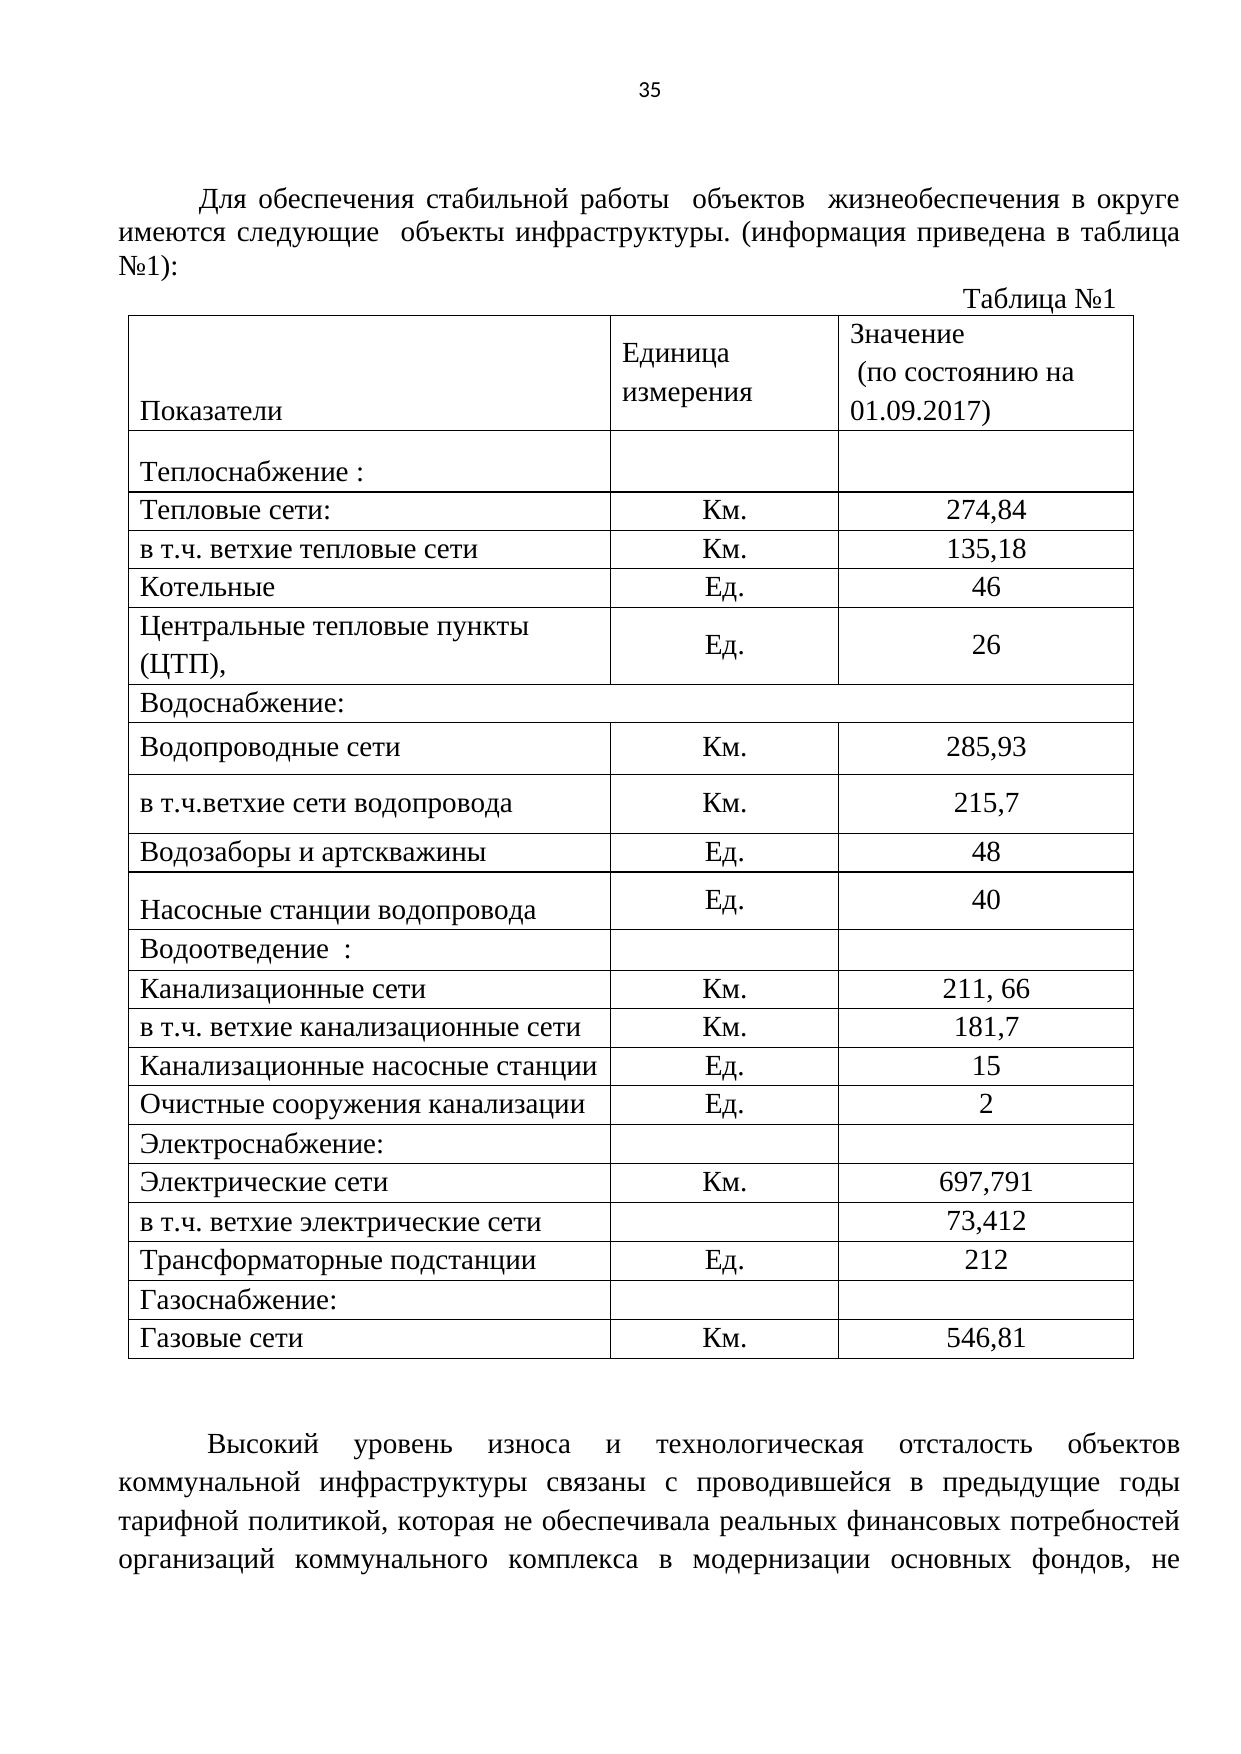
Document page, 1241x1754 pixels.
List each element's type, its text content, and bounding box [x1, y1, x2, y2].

table_cell [611, 1281, 838, 1319]
table_cell Км. [611, 723, 838, 773]
table_cell [611, 1125, 838, 1163]
table_header Единица измерения [611, 316, 838, 430]
table_cell Ед. [611, 873, 838, 929]
table_cell Ед. [611, 1242, 838, 1279]
table_cell Км. [611, 1009, 838, 1047]
table_cell Км. [611, 775, 838, 833]
text Таблица №1 [118, 281, 1181, 315]
table_cell Котельные [129, 569, 610, 607]
table_cell 46 [839, 569, 1133, 607]
table_cell Км. [611, 531, 838, 568]
table_cell в т.ч. ветхие тепловые сети [129, 531, 610, 568]
table_cell Ед. [611, 569, 838, 607]
table_cell 181,7 [839, 1009, 1133, 1047]
table_cell 212 [839, 1242, 1133, 1279]
table_cell Ед. [611, 608, 838, 684]
table_cell Очистные сооружения канализации [129, 1086, 610, 1123]
table_cell 40 [839, 873, 1133, 929]
table_cell Теплоснабжение : [129, 431, 610, 491]
table_cell Водозаборы и артскважины [129, 834, 610, 871]
table_header Значение (по состоянию на 01.09.2017) [839, 316, 1133, 430]
table_cell в т.ч.ветхие сети водопровода [129, 775, 610, 833]
text Для обеспечения стабильной работы объектов жизнеобеспечения в округе имеются следующие объекты инфраструктуры. (информация приведена в таблица №1): [118, 181, 1181, 281]
table_cell Ед. [611, 1048, 838, 1085]
table_cell [839, 1125, 1133, 1163]
table_cell [611, 1203, 838, 1241]
table_cell 15 [839, 1048, 1133, 1085]
table_cell в т.ч. ветхие канализационные сети [129, 1009, 610, 1047]
table_cell [611, 930, 838, 970]
table_header Показатели [129, 316, 610, 430]
table_cell Ед. [611, 834, 838, 871]
table_cell Км. [611, 493, 838, 530]
table_cell Канализационные сети [129, 971, 610, 1008]
table_cell Канализационные насосные станции [129, 1048, 610, 1085]
table_cell 48 [839, 834, 1133, 871]
table_cell Центральные тепловые пункты (ЦТП), [129, 608, 610, 684]
table_cell 215,7 [839, 775, 1133, 833]
table_cell 285,93 [839, 723, 1133, 773]
table_cell в т.ч. ветхие электрические сети [129, 1203, 610, 1241]
table_cell Км. [611, 1164, 838, 1202]
table_cell 135,18 [839, 531, 1133, 568]
table_cell Км. [611, 1320, 838, 1358]
table_cell 546,81 [839, 1320, 1133, 1358]
table_cell 697,791 [839, 1164, 1133, 1202]
table_cell [611, 431, 838, 491]
table_cell 26 [839, 608, 1133, 684]
table_cell 274,84 [839, 493, 1133, 530]
table_cell Водоотведение : [129, 930, 610, 970]
table_cell Насосные станции водопровода [129, 873, 610, 929]
table_cell Трансформаторные подстанции [129, 1242, 610, 1279]
table_cell Газовые сети [129, 1320, 610, 1358]
table_cell 2 [839, 1086, 1133, 1123]
table_cell [839, 431, 1133, 491]
table_cell Водоснабжение: [129, 685, 1133, 722]
table_cell Км. [611, 971, 838, 1008]
table_cell Электроснабжение: [129, 1125, 610, 1163]
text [118, 1426, 1181, 1575]
table_cell Ед. [611, 1086, 838, 1123]
table_cell [839, 1281, 1133, 1319]
table_cell Водопроводные сети [129, 723, 610, 773]
table_cell Электрические сети [129, 1164, 610, 1202]
table_cell Газоснабжение: [129, 1281, 610, 1319]
table_cell 211, 66 [839, 971, 1133, 1008]
table_cell 73,412 [839, 1203, 1133, 1241]
table_cell [839, 930, 1133, 970]
table_cell Тепловые сети: [129, 493, 610, 530]
